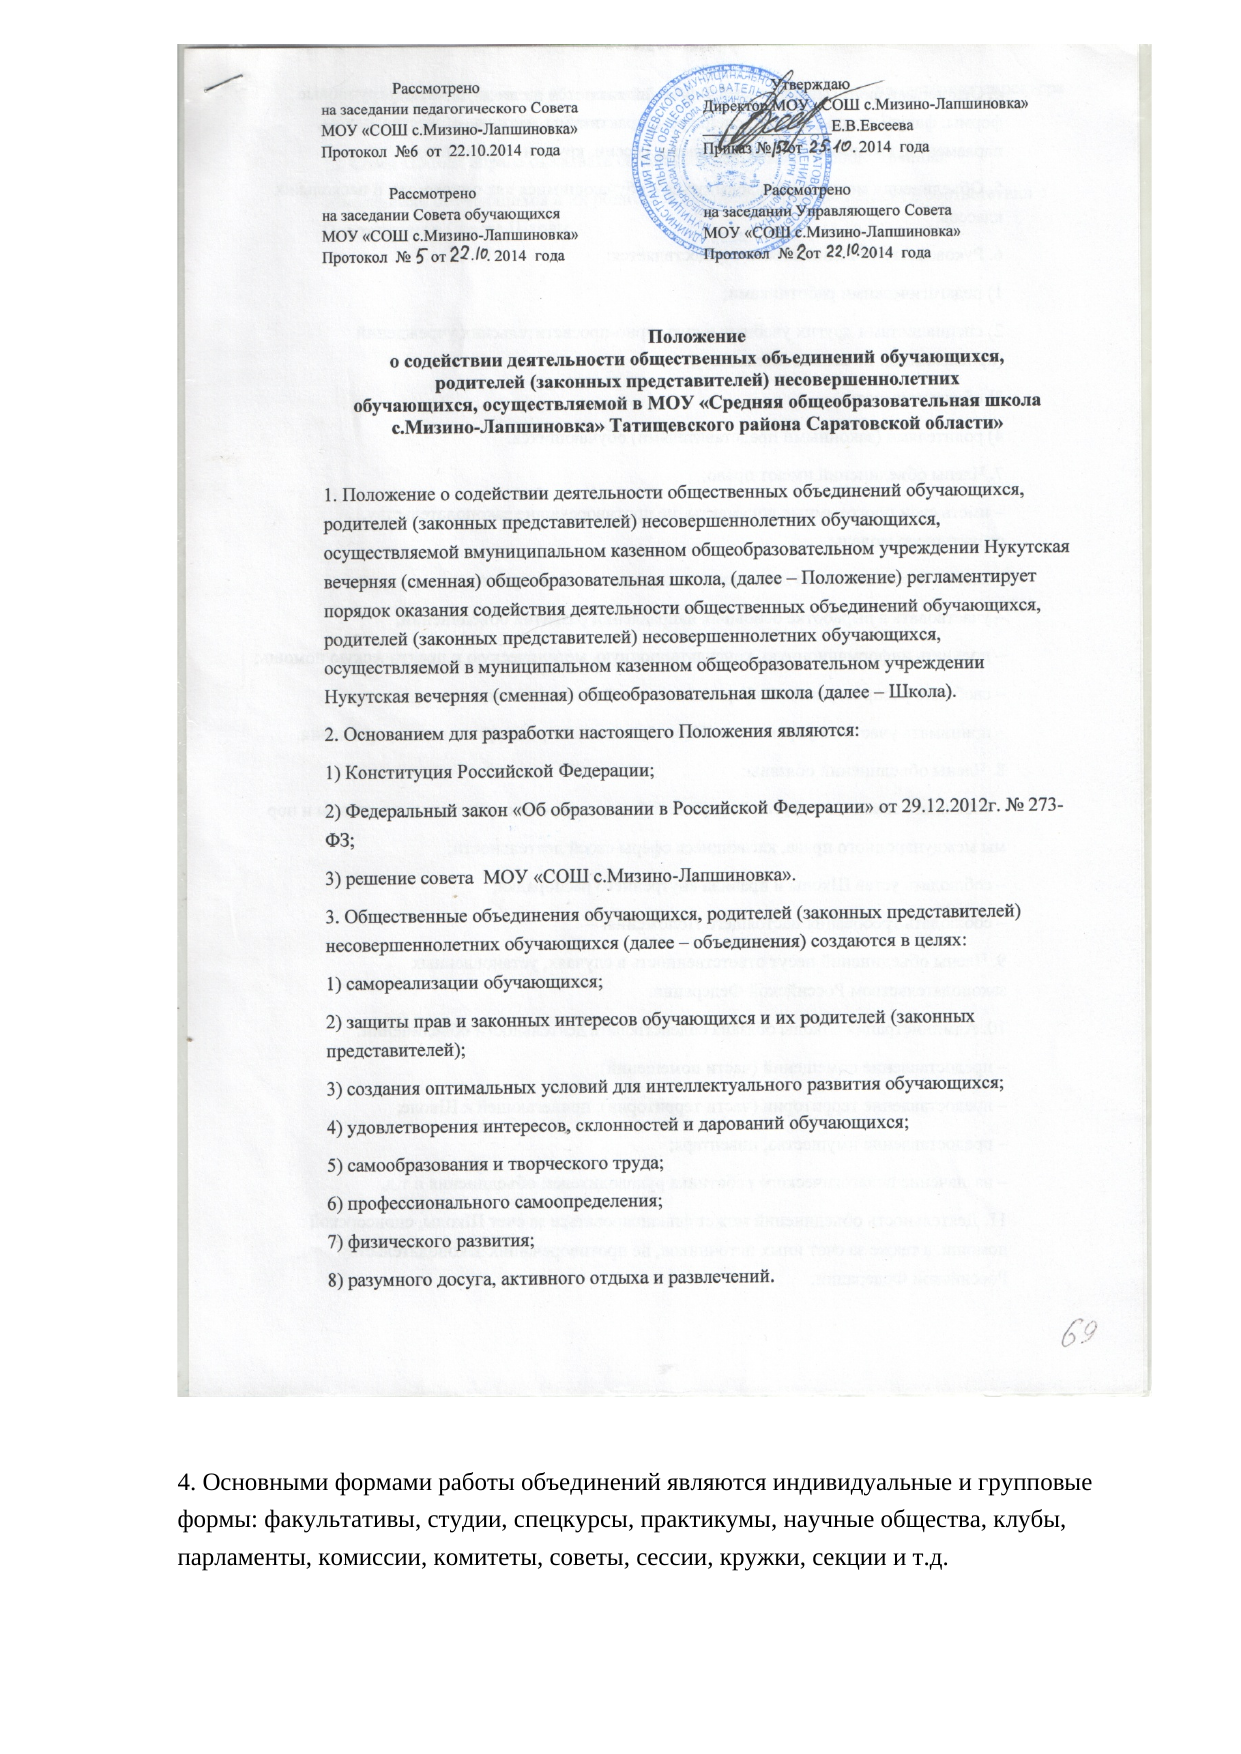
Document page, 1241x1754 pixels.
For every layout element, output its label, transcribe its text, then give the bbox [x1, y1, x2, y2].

text 4. Основными формами работы объединений являются индивидуальные и групповые формы: факультативы, студии, спецкурсы, практикумы, научные общества, клубы, парламенты, комиссии, комитеты, советы, сессии, кружки, секции и т.д. [177, 1458, 1152, 1570]
picture [177, 44, 1152, 1397]
